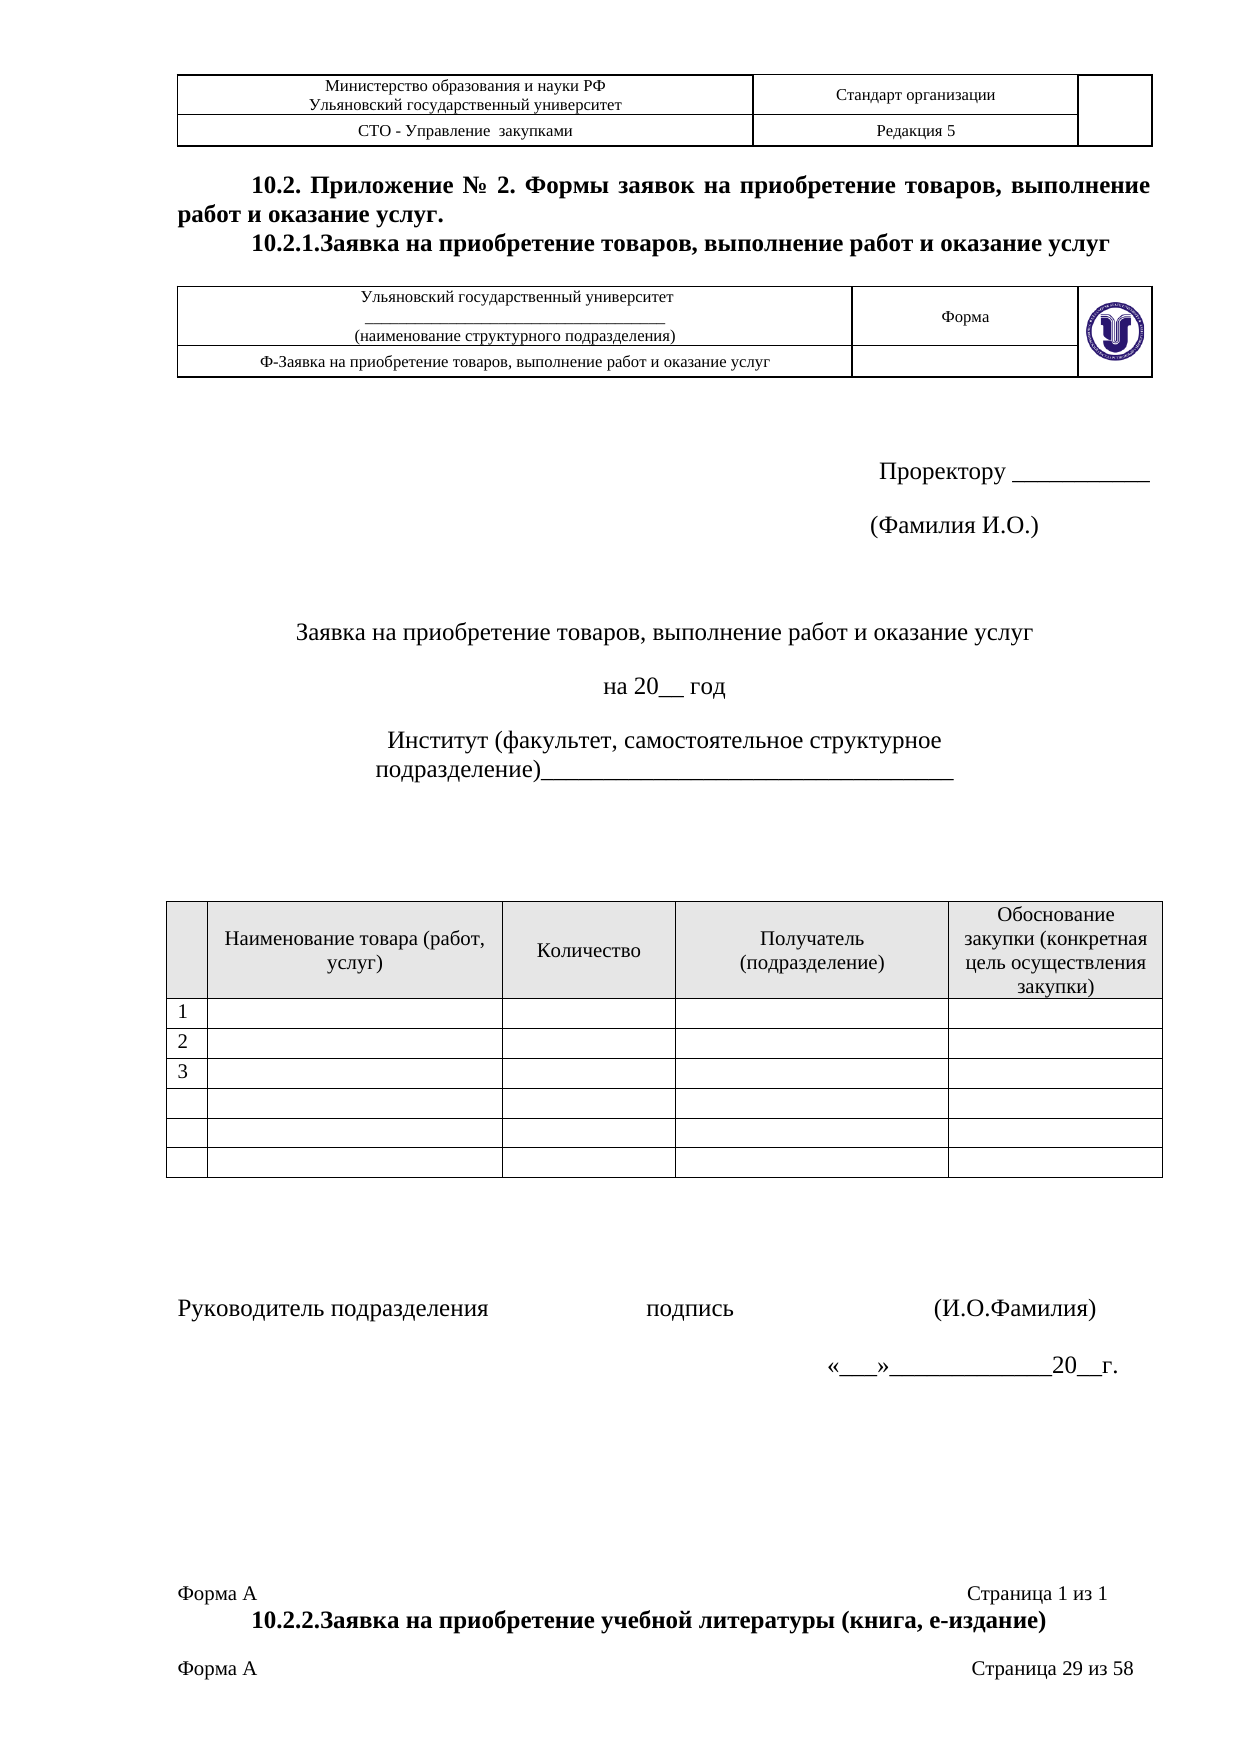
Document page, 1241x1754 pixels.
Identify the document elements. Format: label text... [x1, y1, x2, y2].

table_cell [949, 1059, 1162, 1088]
table_cell [676, 999, 948, 1028]
table_cell [208, 1119, 502, 1147]
text Руководитель подразделения подпись (И.О.Фамилия) [177, 1293, 1152, 1322]
table_cell [208, 1089, 502, 1117]
text 10.2. Приложение № 2. Формы заявок на приобретение товаров, выполнение работ и оказание услуг. [177, 171, 1152, 228]
table_cell [208, 999, 502, 1028]
table_cell [949, 1089, 1162, 1117]
text «___»_____________20__г. [177, 1351, 1152, 1379]
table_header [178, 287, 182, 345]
table_cell [503, 1148, 675, 1177]
table_header Наименование товара (работ, услуг) [208, 902, 502, 998]
table_cell 2 [167, 1029, 207, 1058]
table_header Обоснование закупки (конкретная цель осуществления закупки) [949, 902, 1162, 998]
table_cell [167, 1089, 207, 1117]
text (Фамилия И.О.) [177, 510, 1152, 539]
table_header [1079, 287, 1151, 376]
text 10.2.2.Заявка на приобретение учебной литературы (книга, е-издание) [177, 1605, 1152, 1633]
table_cell [208, 1029, 502, 1058]
table_header Получатель (подразделение) [676, 902, 948, 998]
table_cell 3 [167, 1059, 207, 1088]
text Форма А Страница 1 из 1 [177, 1581, 1152, 1605]
table_cell [853, 346, 1077, 376]
table_header [167, 902, 207, 998]
table_cell [949, 1119, 1162, 1147]
table_cell [949, 1148, 1162, 1177]
table_cell Ф-Заявка на приобретение товаров, выполнение работ и оказание услуг [178, 346, 851, 376]
table_cell [167, 1148, 207, 1177]
table_cell [676, 1119, 948, 1147]
table_cell [676, 1148, 948, 1177]
table_cell [949, 1029, 1162, 1058]
table_cell [503, 1059, 675, 1088]
table_cell [676, 1029, 948, 1058]
table_cell [676, 1089, 948, 1117]
table_cell [676, 1059, 948, 1088]
text на 20__ год [177, 671, 1152, 700]
table_cell [503, 999, 675, 1028]
table_header Количество [503, 902, 675, 998]
table_cell 1 [167, 999, 207, 1028]
table_cell [503, 1029, 675, 1058]
table_cell [208, 1059, 502, 1088]
table_cell [503, 1089, 675, 1117]
table_cell [208, 1148, 502, 1177]
text 10.2.1.Заявка на приобретение товаров, выполнение работ и оказание услуг [177, 228, 1152, 257]
text Проректору ___________ [177, 456, 1152, 485]
table_cell [503, 1119, 675, 1147]
picture [1085, 302, 1145, 361]
text Заявка на приобретение товаров, выполнение работ и оказание услуг [177, 617, 1152, 646]
table_cell [949, 999, 1162, 1028]
table_header Форма [853, 287, 1077, 345]
table_cell [167, 1119, 207, 1147]
text Институт (факультет, самостоятельное структурное подразделение)_________________________________ [177, 725, 1152, 782]
